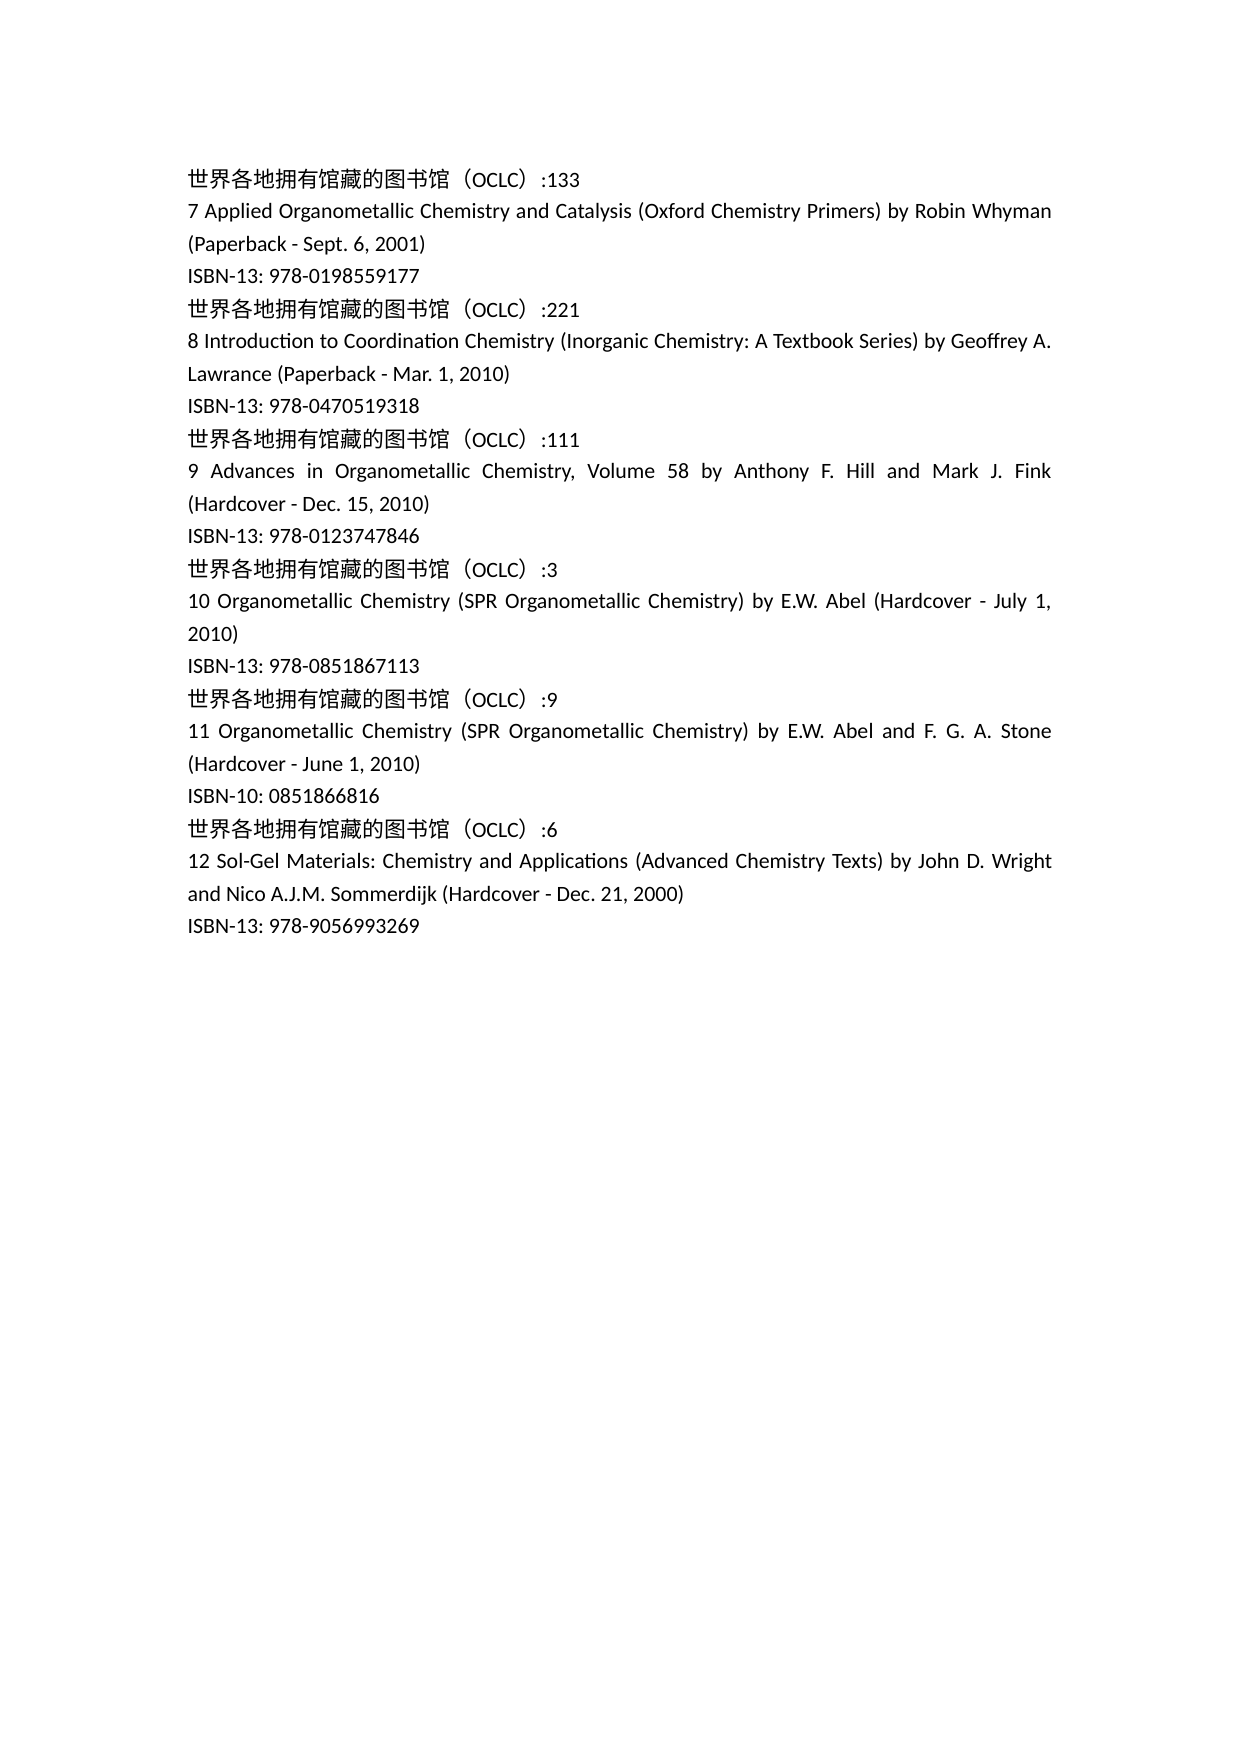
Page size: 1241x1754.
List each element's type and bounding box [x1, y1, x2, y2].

text [187, 162, 1053, 942]
